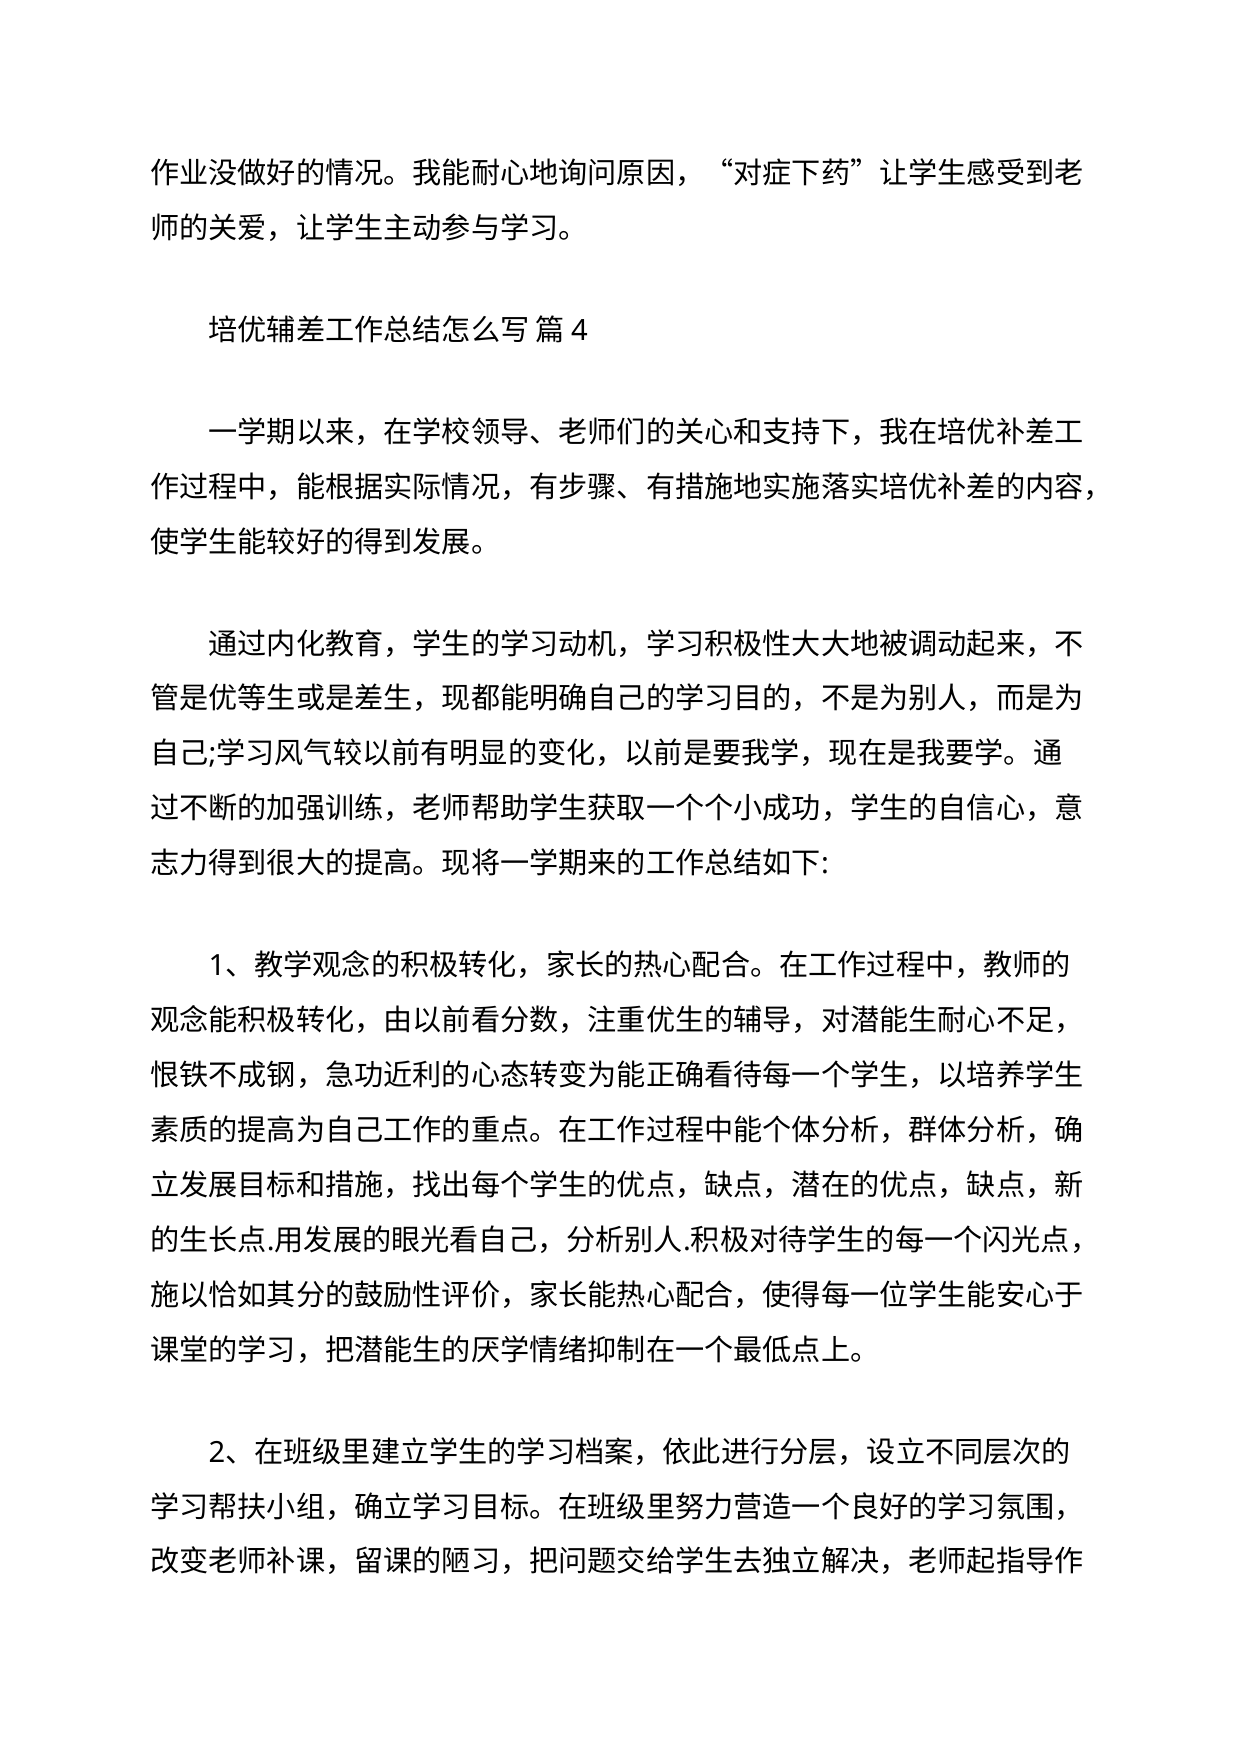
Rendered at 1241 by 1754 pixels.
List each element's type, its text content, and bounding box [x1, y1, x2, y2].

text 一学期以来，在学校领导、老师们的关心和支持下，我在培优补差工作过程中，能根据实际情况，有步骤、有措施地实施落实培优补差的内容，使学生能较好的得到发展。 [150, 409, 1090, 561]
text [150, 1428, 1090, 1580]
text 通过内化教育，学生的学习动机，学习积极性大大地被调动起来，不管是优等生或是差生，现都能明确自己的学习目的，不是为别人，而是为自己;学习风气较以前有明显的变化，以前是要我学，现在是我要学。通过不断的加强训练，老师帮助学生获取一个个小成功，学生的自信心，意志力得到很大的提高。现将一学期来的工作总结如下: [150, 620, 1090, 882]
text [150, 150, 1090, 247]
text 培优辅差工作总结怎么写 篇4 [150, 307, 1090, 349]
text 1、教学观念的积极转化，家长的热心配合。在工作过程中，教师的观念能积极转化，由以前看分数，注重优生的辅导，对潜能生耐心不足，恨铁不成钢，急功近利的心态转变为能正确看待每一个学生，以培养学生素质的提高为自己工作的重点。在工作过程中能个体分析，群体分析，确立发展目标和措施，找出每个学生的优点，缺点，潜在的优点，缺点，新的生长点.用发展的眼光看自己，分析别人.积极对待学生的每一个闪光点，施以恰如其分的鼓励性评价，家长能热心配合，使得每一位学生能安心于课堂的学习，把潜能生的厌学情绪抑制在一个最低点上。 [150, 942, 1090, 1369]
